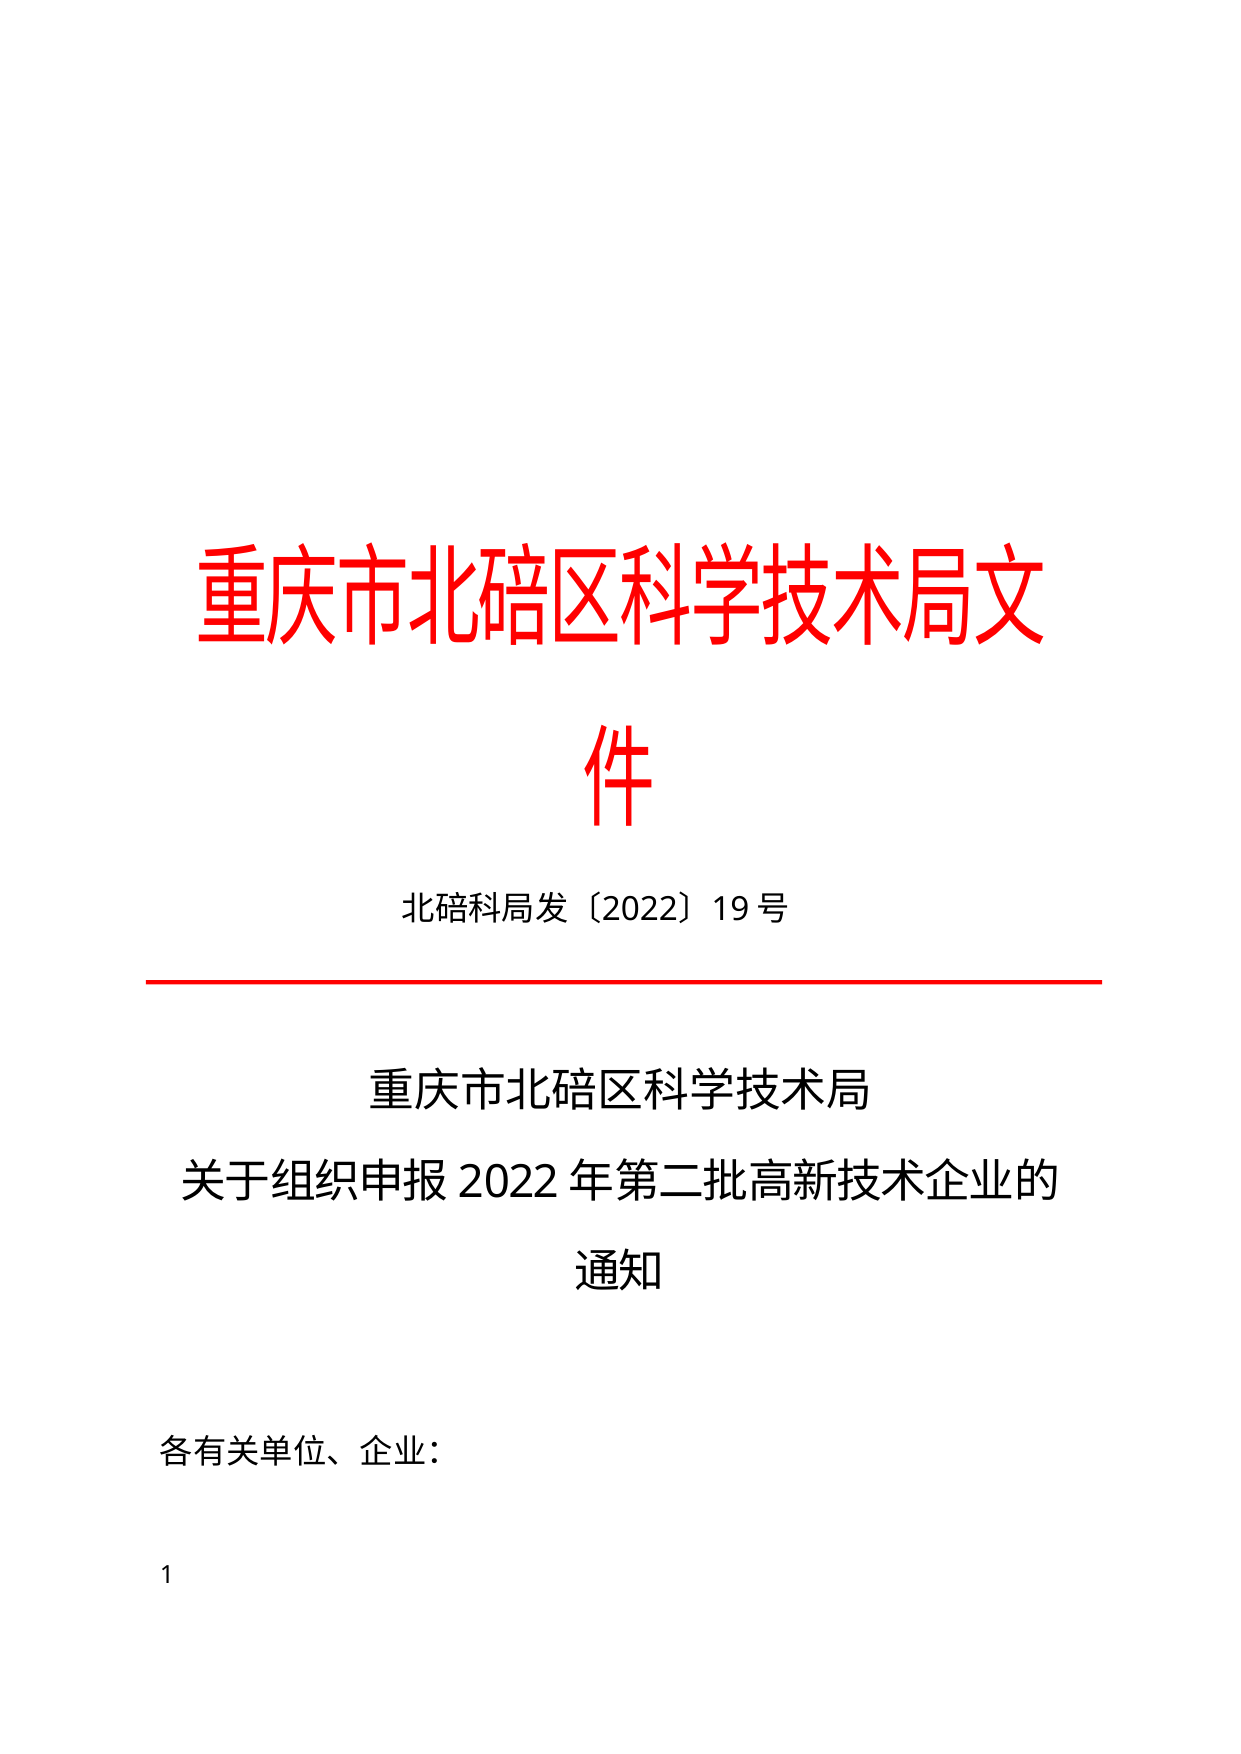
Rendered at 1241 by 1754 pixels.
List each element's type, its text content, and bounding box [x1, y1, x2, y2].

text 各有关单位、企业： [159, 1404, 1081, 1494]
text 重庆市北碚区科学技术局文件 [159, 498, 1081, 860]
text 重庆市北碚区科学技术局 [159, 1041, 1081, 1132]
text 北碚科局发〔2022〕19号 [159, 860, 1014, 951]
text 关于组织申报2022年第二批高新技术企业的通知 [159, 1132, 1081, 1313]
